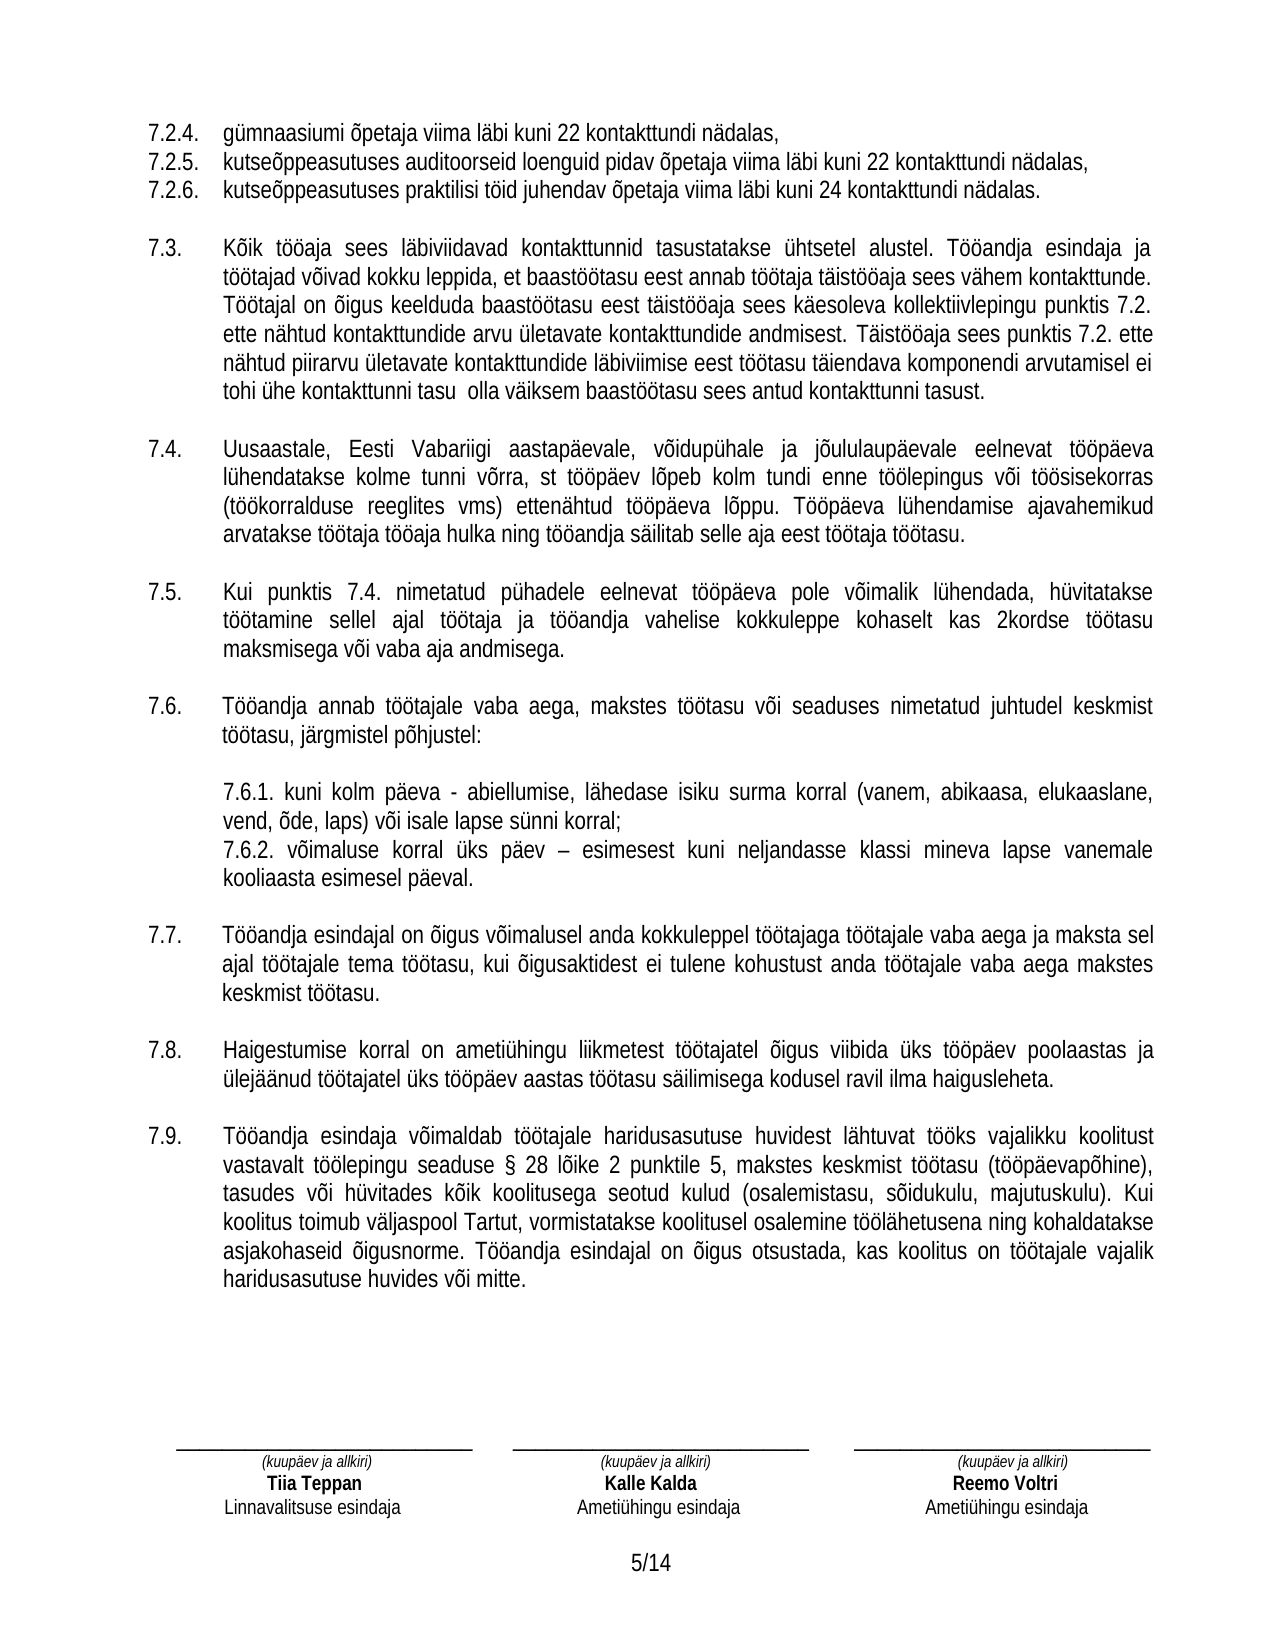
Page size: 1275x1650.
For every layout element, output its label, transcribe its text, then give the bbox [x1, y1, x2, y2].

text 7.2.4. gümnaasiumi õpetaja viima läbi kuni 22 kontakttundi nädalas, [148, 118, 1154, 147]
text 7.8. Haigestumise korral on ametiühingu liikmetest töötajatel õigus viibida üks tööpäev poolaastas ja ülejäänud töötajatel üks tööpäev aastas töötasu säilimisega kodusel ravil ilma haigusleheta. [148, 1035, 1154, 1092]
text 7.6.2. võimaluse korral üks päev – esimesest kuni neljandasse klassi mineva lapse vanemale kooliaasta esimesel päeval. [223, 834, 1154, 892]
text 7.5. Kui punktis 7.4. nimetatud pühadele eelnevat tööpäeva pole võimalik lühendada, hüvitatakse töötamine sellel ajal töötaja ja tööandja vahelise kokkuleppe kohaselt kas 2kordse töötasu maksmisega või vaba aja andmisega. [148, 577, 1154, 663]
text 7.7. Tööandja esindajal on õigus võimalusel anda kokkuleppel töötajaga töötajale vaba aega ja maksta sel ajal töötajale tema töötasu, kui õigusaktidest ei tulene kohustust anda töötajale vaba aega makstes keskmist töötasu. [148, 921, 1154, 1006]
text 7.2.5. kutseõppeasutuses auditoorseid loenguid pidav õpetaja viima läbi kuni 22 kontakttundi nädalas, [148, 147, 1154, 176]
text 7.3. Kõik tööaja sees läbiviidavad kontakttunnid tasustatakse ühtsetel alustel. Tööandja esindaja ja töötajad võivad kokku leppida, et baastöötasu eest annab töötaja täistööaja sees vähem kontakttunde. Töötajal on õigus keelduda baastöötasu eest täistööaja sees käesoleva kollektiivlepingu punktis 7.2. ette nähtud kontakttundide arvu ületavate kontakttundide andmisest. Täistööaja sees punktis 7.2. ette nähtud piirarvu ületavate kontakttundide läbiviimise eest töötasu täiendava komponendi arvutamisel ei tohi ühe kontakttunni tasu olla väiksem baastöötasu sees antud kontakttunni tasust. [148, 233, 1154, 405]
text 7.9. Tööandja esindaja võimaldab töötajale haridusasutuse huvidest lähtuvat tööks vajalikku koolitust vastavalt töölepingu seaduse § 28 lõike 2 punktile 5, makstes keskmist töötasu (tööpäevapõhine), tasudes või hüvitades kõik koolitusega seotud kulud (osalemistasu, sõidukulu, majutuskulu). Kui koolitus toimub väljaspool Tartut, vormistatakse koolitusel osalemine töölähetusena ning kohaldatakse asjakohaseid õigusnorme. Tööandja esindajal on õigus otsustada, kas koolitus on töötajale vajalik haridusasutuse huvides või mitte. [148, 1121, 1154, 1293]
text 7.2.6. kutseõppeasutuses praktilisi töid juhendav õpetaja viima läbi kuni 24 kontakttundi nädalas. [148, 176, 1154, 204]
text 7.4. Uusaastale, Eesti Vabariigi aastapäevale, võidupühale ja jõululaupäevale eelnevat tööpäeva lühendatakse kolme tunni võrra, st tööpäev lõpeb kolm tundi enne töölepingus või töösisekorras (töökorralduse reeglites vms) ettenähtud tööpäeva lõppu. Tööpäeva lühendamise ajavahemikud arvatakse töötaja tööaja hulka ning tööandja säilitab selle aja eest töötaja töötasu. [148, 433, 1154, 548]
text 7.6.1. kuni kolm päeva - abiellumise, lähedase isiku surma korral (vanem, abikaasa, elukaaslane, vend, õde, laps) või isale lapse sünni korral; [223, 777, 1154, 834]
text 7.6. Tööandja annab töötajale vaba aega, makstes töötasu või seaduses nimetatud juhtudel keskmist töötasu, järgmistel põhjustel: [148, 691, 1154, 749]
